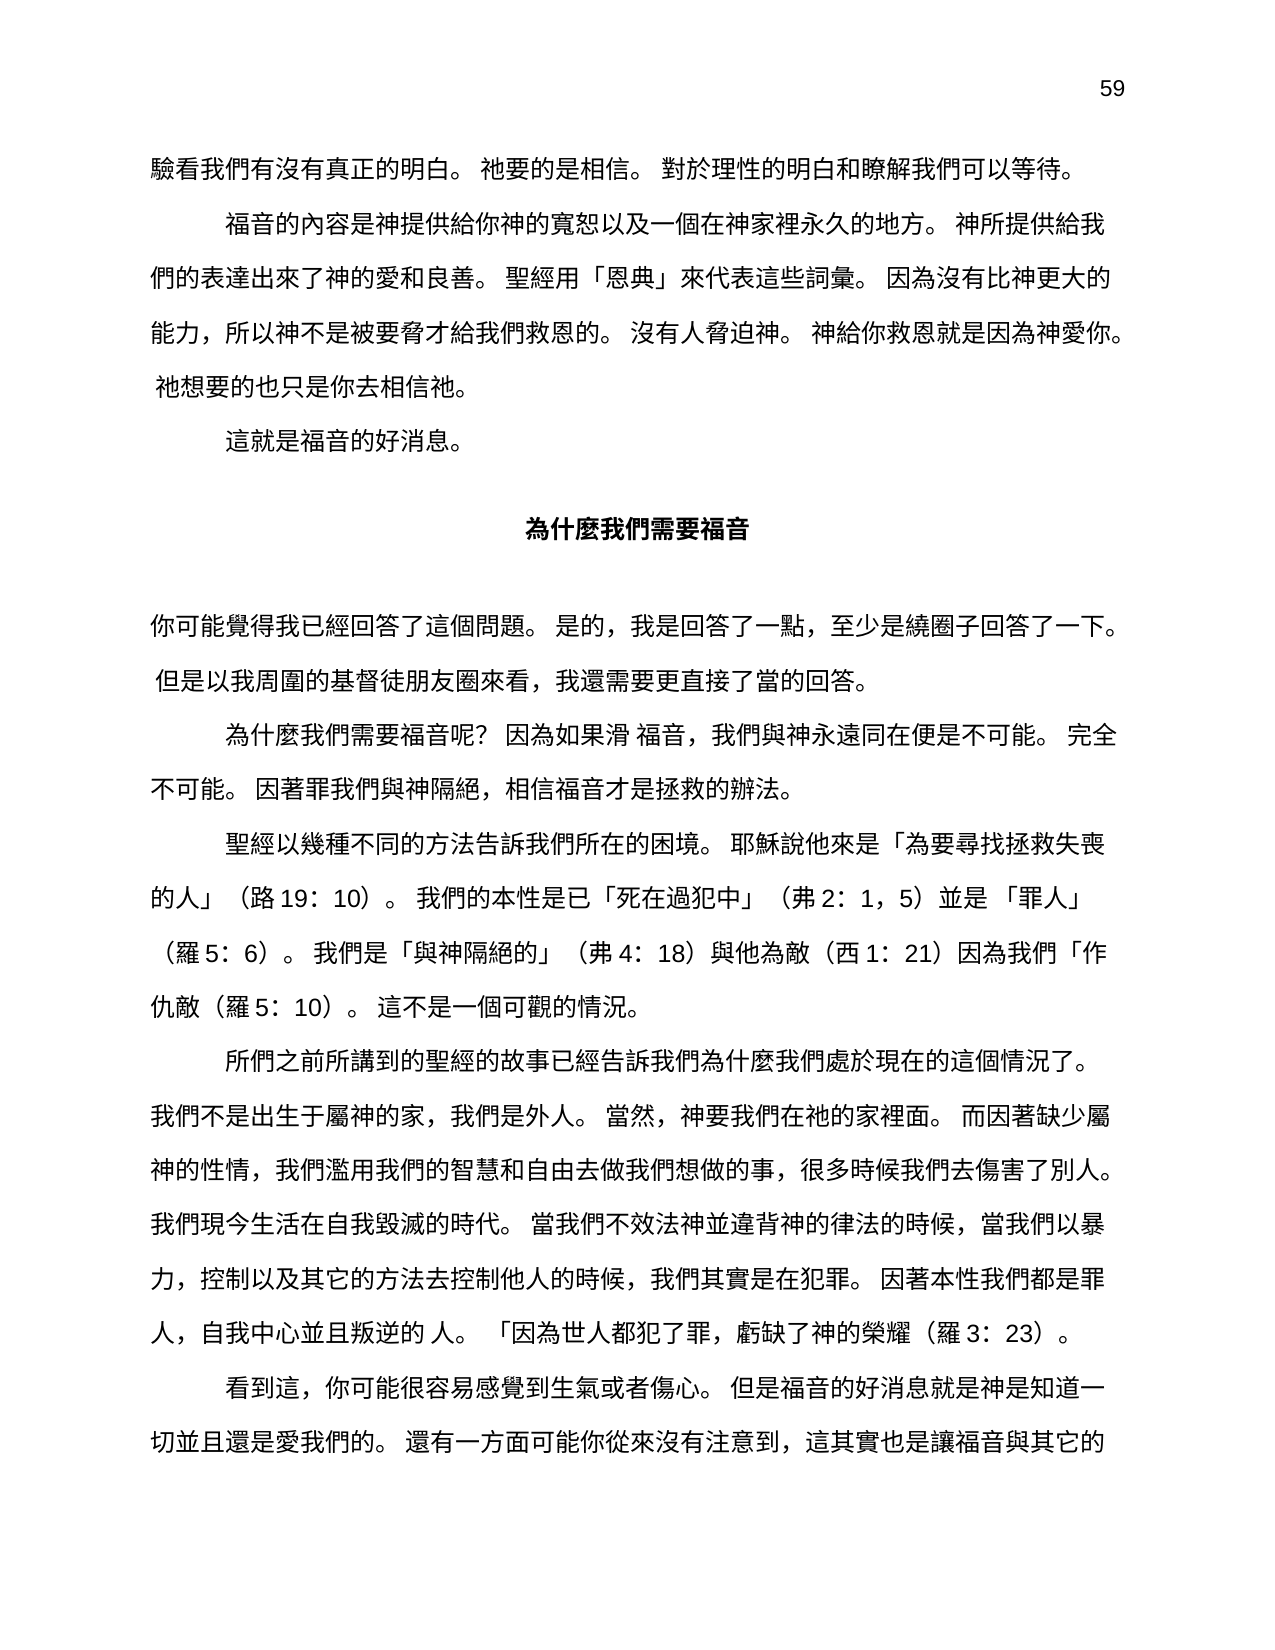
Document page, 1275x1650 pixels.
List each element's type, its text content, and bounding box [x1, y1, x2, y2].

text 你可能覺得我已經回答了這個問題。 是的，我是回答了一點，至少是繞圈子回答了一下。 但是以我周圍的基督徒朋友圈來看，我還需要更直接了當的回答。 [150, 607, 1125, 697]
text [150, 1368, 1125, 1459]
text 為什麼我們需要福音 [150, 509, 1125, 546]
text 聖經以幾種不同的方法告訴我們所在的困境。 耶穌說他來是「為要尋找拯救失喪的人」（路19：10）。 我們的本性是已「死在過犯中」（弗2：1，5）並是 「罪人」（羅5：6）。 我們是「與神隔絕的」（弗4：18）與他為敵（西1：21）因為我們「作仇敵（羅5：10）。 這不是一個可觀的情況。 [150, 824, 1125, 1024]
text 為什麼我們需要福音呢？ 因為如果滑 福音，我們與神永遠同在便是不可能。 完全不可能。 因著罪我們與神隔絕，相信福音才是拯救的辦法。 [150, 716, 1125, 806]
text 福音的內容是神提供給你神的寬恕以及一個在神家裡永久的地方。 神所提供給我們的表達出來了神的愛和良善。 聖經用「恩典」來代表這些詞彙。 因為沒有比神更大的能力，所以神不是被要脅才給我們救恩的。 沒有人脅迫神。 神給你救恩就是因為神愛你。 祂想要的也只是你去相信祂。 [150, 204, 1125, 404]
text 這就是福音的好消息。 [150, 422, 1125, 458]
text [150, 150, 1125, 186]
text 所們之前所講到的聖經的故事已經告訴我們為什麼我們處於現在的這個情況了。 我們不是出生于屬神的家，我們是外人。 當然，神要我們在祂的家裡面。 而因著缺少屬神的性情，我們濫用我們的智慧和自由去做我們想做的事，很多時候我們去傷害了別人。 我們現今生活在自我毀滅的時代。 當我們不效法神並違背神的律法的時候，當我們以暴力，控制以及其它的方法去控制他人的時候，我們其實是在犯罪。 因著本性我們都是罪人，自我中心並且叛逆的 人。 「因為世人都犯了罪，虧缺了神的榮耀（羅3：23）。 [150, 1042, 1125, 1350]
